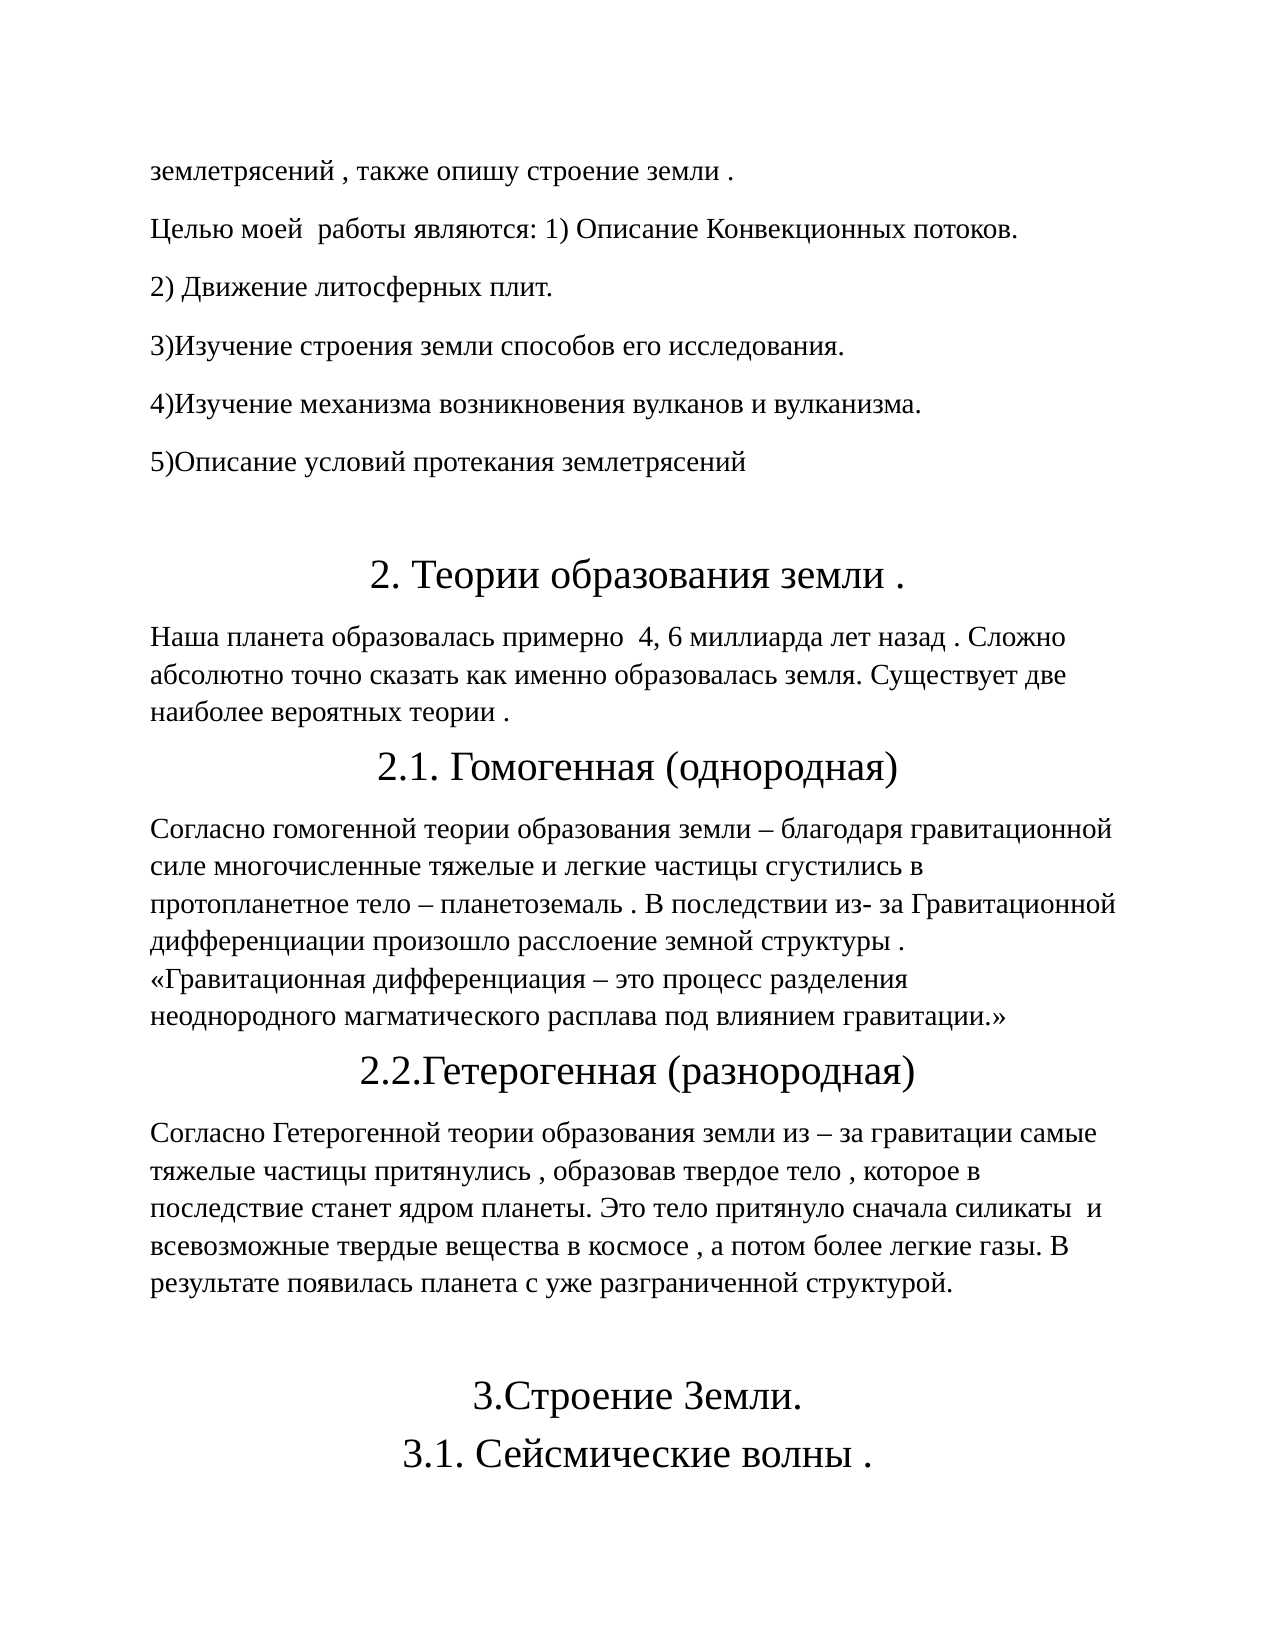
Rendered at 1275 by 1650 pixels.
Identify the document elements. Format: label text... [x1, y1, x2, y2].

text Согласно гомогенной теории образования земли – благодаря гравитационной силе многочисленные тяжелые и легкие частицы сгустились в протопланетное тело – планетоземаль . В последствии из- за Гравитационной дифференциации произошло расслоение земной структуры . «Гравитационная дифференциация – это процесс разделения неоднородного магматического расплава под влиянием гравитации.» [150, 808, 1125, 1033]
text 2.2.Гетерогенная (разнородная) [150, 1054, 1125, 1092]
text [150, 150, 1125, 187]
text 5)Описание условий протекания землетрясений [150, 442, 1125, 479]
text Целью моей работы являются: 1) Описание Конвекционных потоков. [150, 208, 1125, 246]
text 2.1. Гомогенная (однородная) [150, 750, 1125, 787]
text 3.1. Сейсмические волны . [150, 1437, 1125, 1475]
text 2) Движение литосферных плит. [150, 267, 1125, 304]
text 3)Изучение строения земли способов его исследования. [150, 325, 1125, 362]
text 2. Теории образования земли . [150, 558, 1125, 596]
text Согласно Гетерогенной теории образования земли из – за гравитации самые тяжелые частицы притянулись , образовав твердое тело , которое в последствие станет ядром планеты. Это тело притянуло сначала силикаты и всевозможные твердые вещества в космосе , а потом более легкие газы. В результате появилась планета с уже разграниченной структурой. [150, 1112, 1125, 1300]
text 4)Изучение механизма возникновения вулканов и вулканизма. [150, 383, 1125, 421]
text Наша планета образовалась примерно 4, 6 миллиарда лет назад . Сложно абсолютно точно сказать как именно образовалась земля. Существует две наиболее вероятных теории . [150, 617, 1125, 729]
text 3.Строение Земли. [150, 1379, 1125, 1417]
